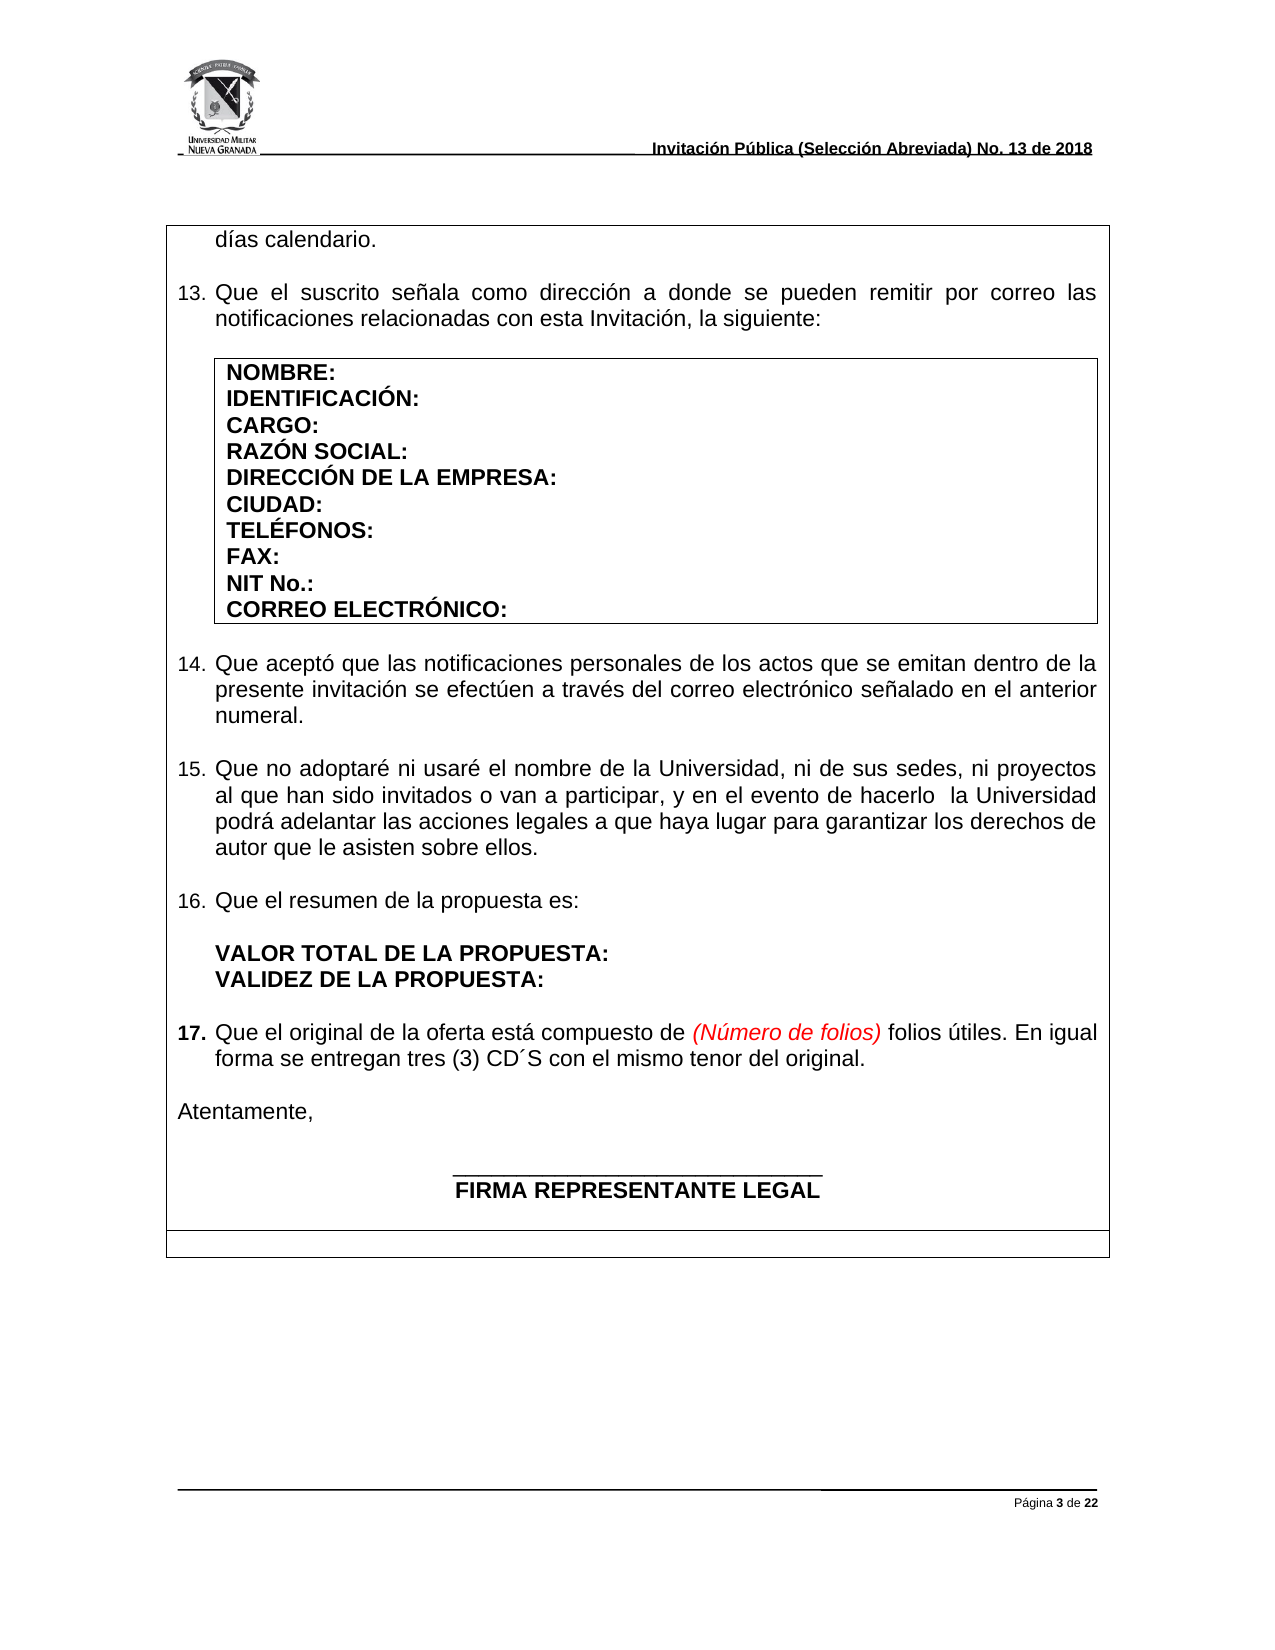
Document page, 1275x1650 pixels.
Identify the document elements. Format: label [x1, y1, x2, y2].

table_cell [167, 1231, 1109, 1257]
table_header [167, 226, 1109, 1229]
